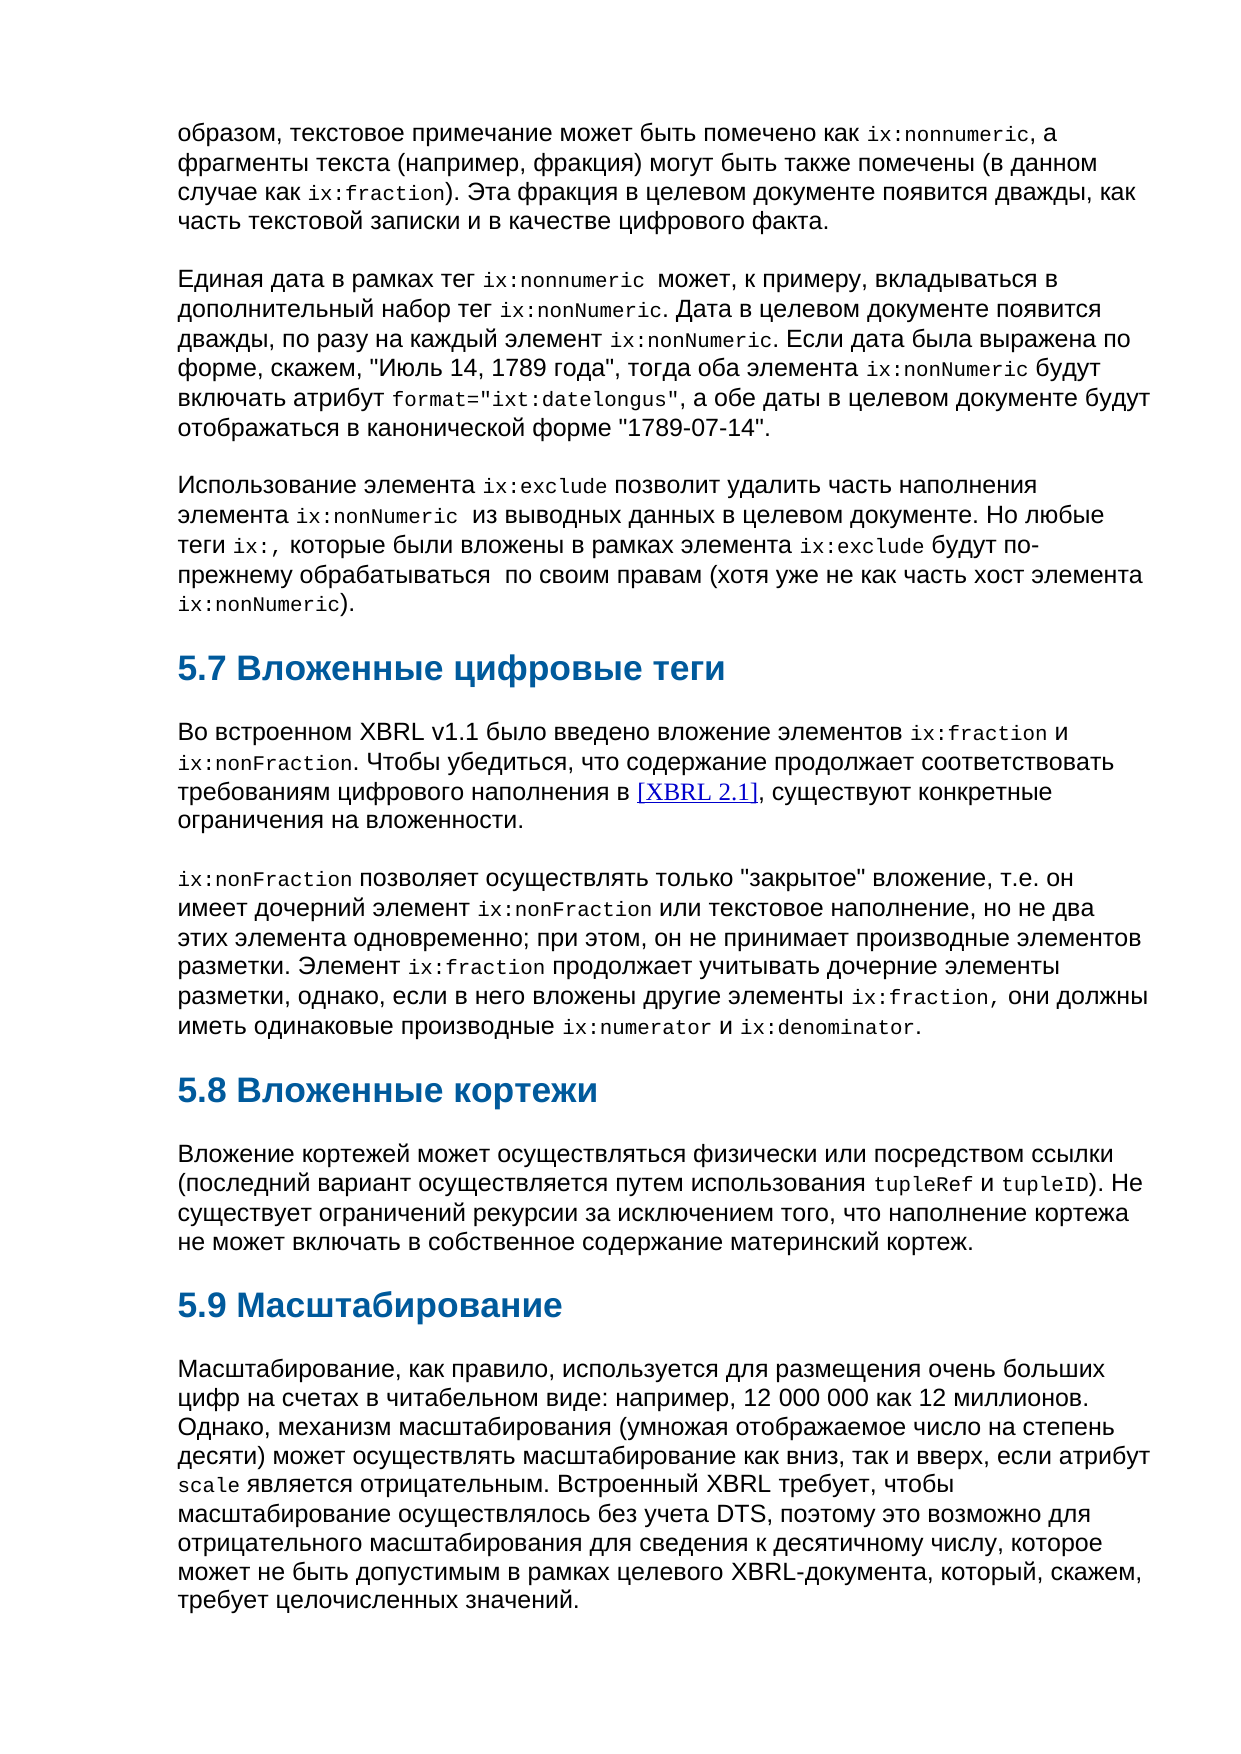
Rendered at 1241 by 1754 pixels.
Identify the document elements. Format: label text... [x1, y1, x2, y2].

text 5.9 Масштабирование [177, 1284, 1152, 1325]
text Использование элемента ix:exclude позволит удалить часть наполнения элемента ix:nonNumeric из выводных данных в целевом документе. Но любые теги ix:, которые были вложены в рамках элемента ix:exclude будут по-прежнему обрабатываться по своим правам (хотя уже не как часть хост элемента ix:nonNumeric). [177, 471, 1152, 618]
text 5.7 Вложенные цифровые теги [177, 647, 1152, 688]
text Единая дата в рамках тег ix:nonnumeric может, к примеру, вкладываться в дополнительный набор тег ix:nonNumeric. Дата в целевом документе появится дважды, по разу на каждый элемент ix:nonNumeric. Если дата была выражена по форме, скажем, "Июль 14, 1789 года", тогда оба элемента ix:nonNumeric будут включать атрибут format="ixt:datelongus", а обе даты в целевом документе будут отображаться в канонической форме "1789-07-14". [177, 264, 1152, 441]
text Вложение кортежей может осуществляться физически или посредством ссылки (последний вариант осуществляется путем использования tupleRef и tupleID). Не существует ограничений рекурсии за исключением того, что наполнение кортежа не может включать в собственное содержание материнский кортеж. [177, 1139, 1152, 1255]
text 5.8 Вложенные кортежи [177, 1069, 1152, 1110]
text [177, 118, 1152, 235]
text Во встроенном XBRL v1.1 было введено вложение элементов ix:fraction и ix:nonFraction. Чтобы убедиться, что содержание продолжает соответствовать требованиям цифрового наполнения в [XBRL 2.1], существуют конкретные ограничения на вложенности. [177, 717, 1152, 834]
text ix:nonFraction позволяет осуществлять только "закрытое" вложение, т.е. он имеет дочерний элемент ix:nonFraction или текстовое наполнение, но не два этих элемента одновременно; при этом, он не принимает производные элементов разметки. Элемент ix:fraction продолжает учитывать дочерние элементы разметки, однако, если в него вложены другие элементы ix:fraction, они должны иметь одинаковые производные ix:numerator и ix:denominator. [177, 863, 1152, 1040]
text Масштабирование, как правило, используется для размещения очень больших цифр на счетах в читабельном виде: например, 12 000 000 как 12 миллионов. Однако, механизм масштабирования (умножая отображаемое число на степень десяти) может осуществлять масштабирование как вниз, так и вверх, если атрибут scale является отрицательным. Встроенный XBRL требует, чтобы масштабирование осуществлялось без учета DTS, поэтому это возможно для отрицательного масштабирования для сведения к десятичному числу, которое может не быть допустимым в рамках целевого XBRL-документа, который, скажем, требует целочисленных значений. [177, 1354, 1152, 1614]
